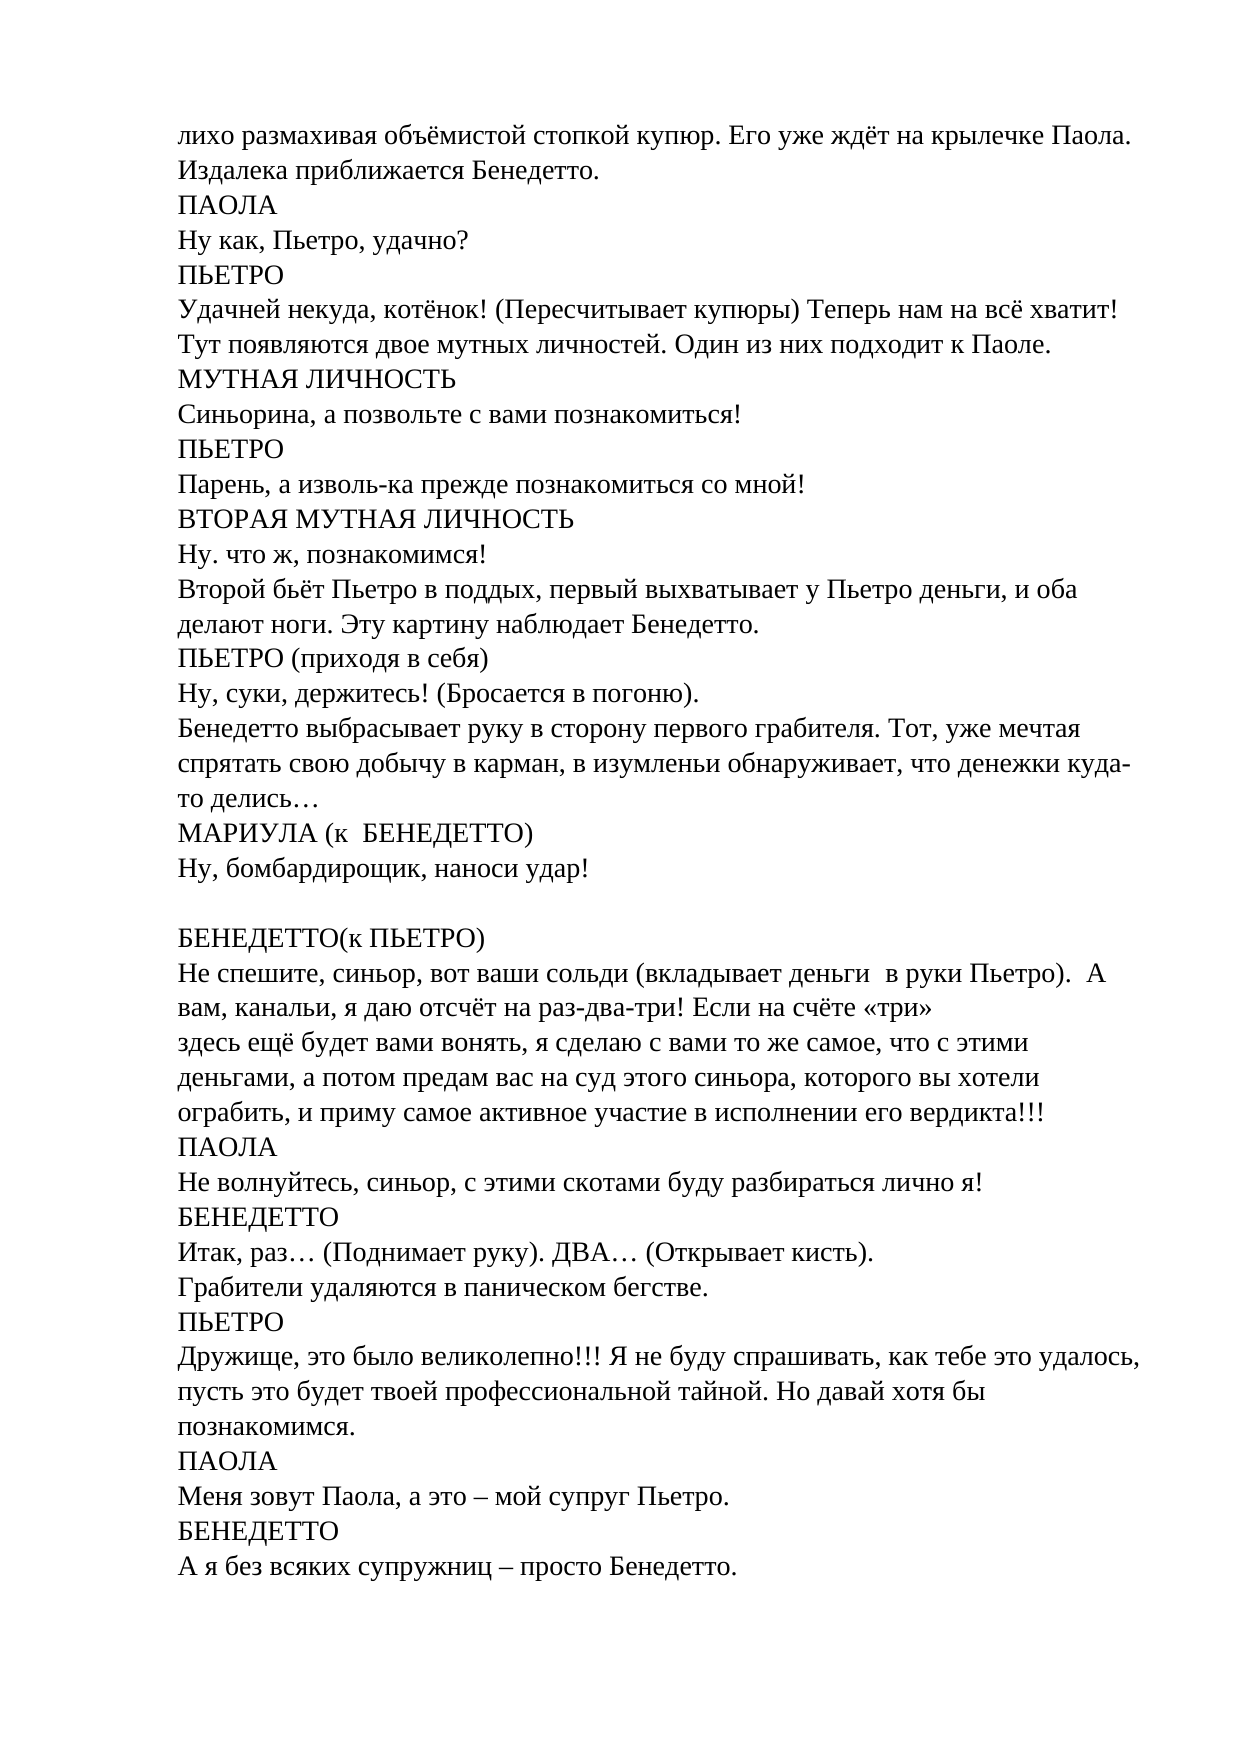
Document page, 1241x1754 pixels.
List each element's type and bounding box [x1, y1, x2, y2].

text [177, 118, 1152, 1616]
